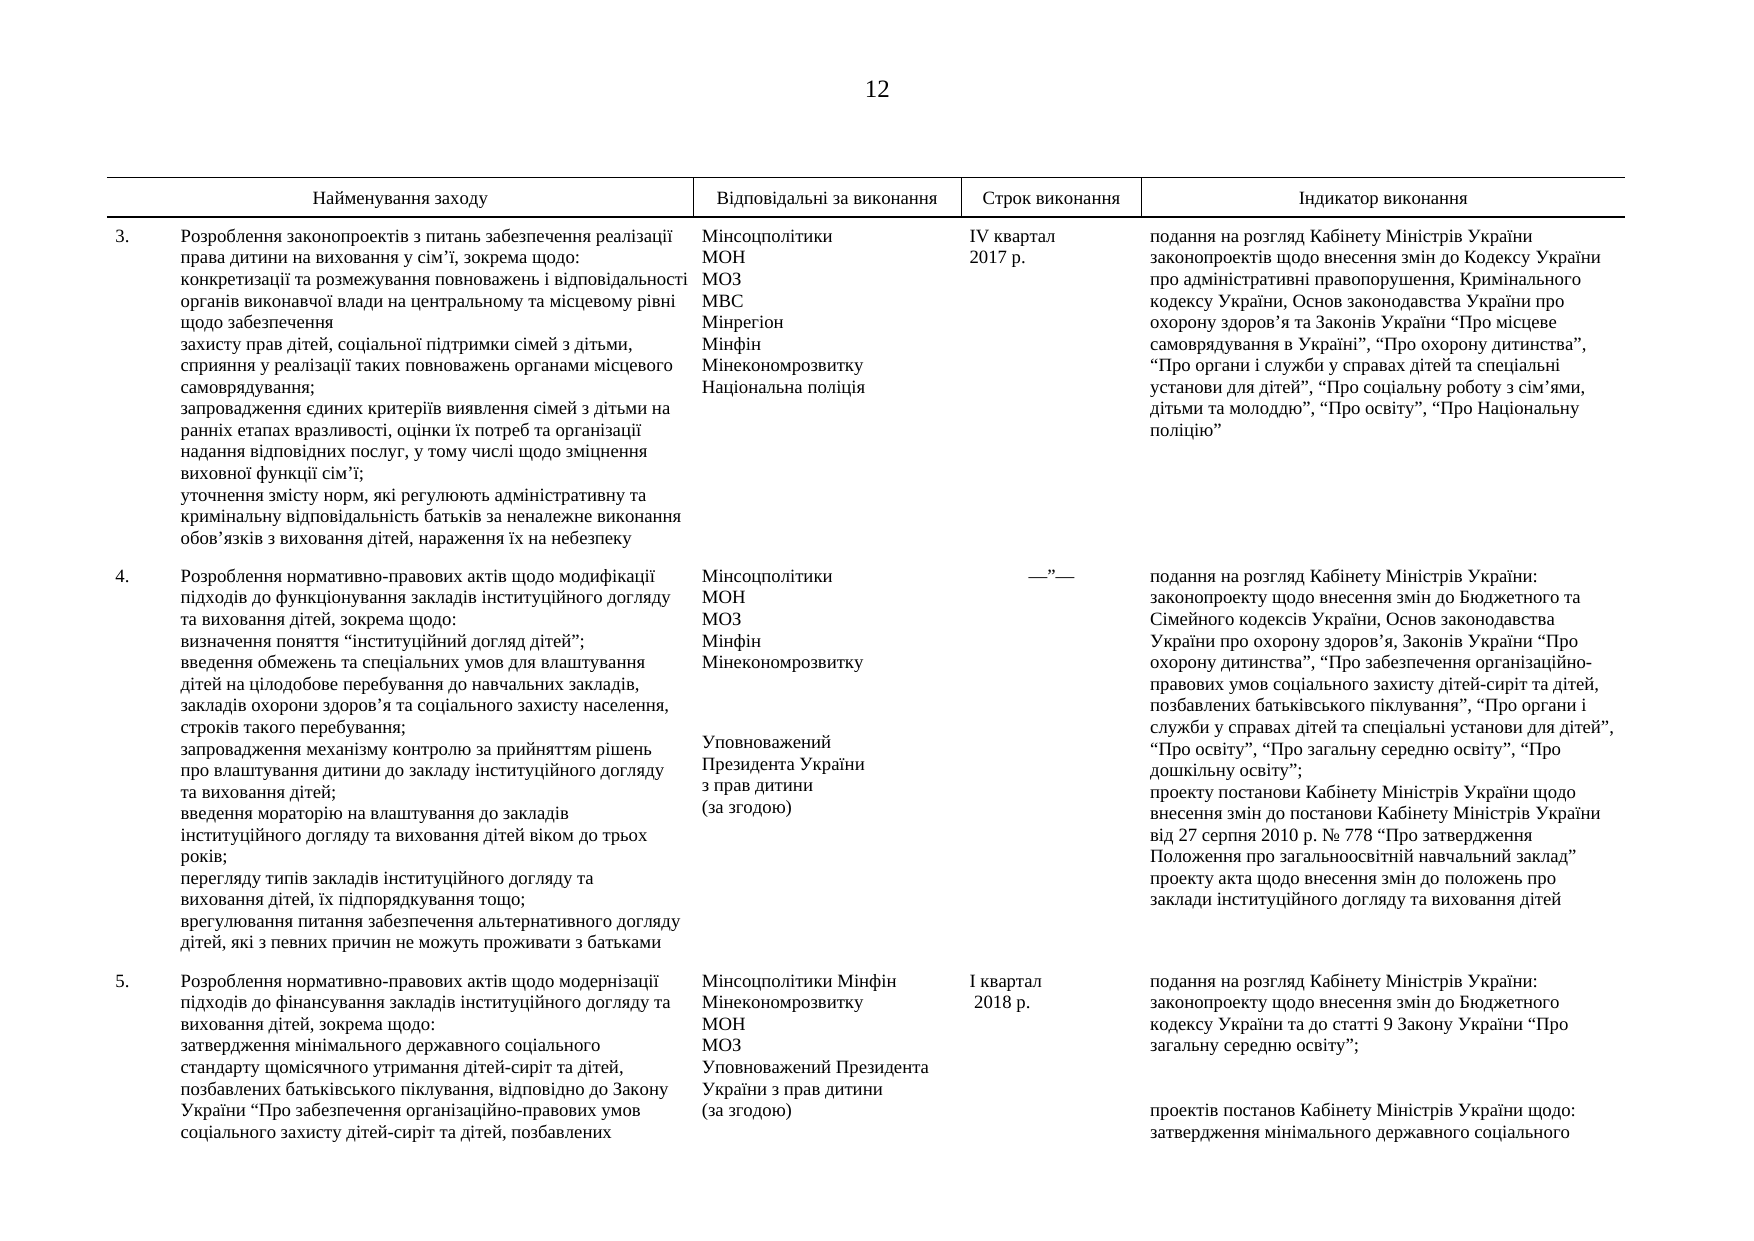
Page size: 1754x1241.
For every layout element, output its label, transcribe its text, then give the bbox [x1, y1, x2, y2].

table_cell Розроблення законопроектів з питань забезпечення реалізації права дитини на виховання у сім’ї, зокрема щодо: конкретизації та розмежування повноважень і відповідальності органів виконавчої влади на центральному та місцевому рівні щодо забезпечення захисту прав дітей, соціальної підтримки сімей з дітьми, сприяння у реалізації таких повноважень органами місцевого самоврядування; запровадження єдиних критеріїв виявлення сімей з дітьми на ранніх етапах вразливості, оцінки їх потреб та організації надання відповідних послуг, у тому числі щодо зміцнення виховної функції сім’ї; уточнення змісту норм, які регулюють адміністративну та кримінальну відповідальність батьків за неналежне виконання обов’язків з виховання дітей, нараження їх на небезпеку [169, 218, 693, 557]
table_cell 4. [107, 557, 169, 961]
table_cell подання на розгляд Кабінету Міністрів України законопроектів щодо внесення змін до Кодексу України про адміністративні правопорушення, Кримінального кодексу України, Основ законодавства України про охорону здоров’я та Законів України “Про місцеве самоврядування в Україні”, “Про охорону дитинства”, “Про органи і служби у справах дітей та спеціальні установи для дітей”, “Про соціальну роботу з сім’ями, дітьми та молоддю”, “Про освіту”, “Про Національну поліцію” [1142, 218, 1624, 557]
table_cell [1142, 961, 1624, 1151]
table_cell IV квартал 2017 р. [961, 218, 1142, 557]
table_cell I квартал 2018 р. [961, 961, 1142, 1151]
table_cell Розроблення нормативно-правових актів щодо модифікації підходів до функціонування закладів інституційного догляду та виховання дітей, зокрема щодо: визначення поняття “інституційний догляд дітей”; введення обмежень та спеціальних умов для влаштування дітей на цілодобове перебування до навчальних закладів, закладів охорони здоров’я та соціального захисту населення, строків такого перебування; запровадження механізму контролю за прийняттям рішень про влаштування дитини до закладу інституційного догляду та виховання дітей; введення мораторію на влаштування до закладів інституційного догляду та виховання дітей віком до трьох років; перегляду типів закладів інституційного догляду та виховання дітей, їх підпорядкування тощо; врегулювання питання забезпечення альтернативного догляду дітей, які з певних причин не можуть проживати з батьками [169, 557, 693, 961]
table_cell Мінсоцполітики МОН МОЗ Мінфін Мінекономрозвитку Уповноважений Президента України з прав дитини (за згодою) [693, 557, 961, 961]
table_header Найменування заходу [107, 178, 693, 216]
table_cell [169, 961, 693, 1151]
table_header Відповідальні за виконання [694, 178, 961, 216]
table_header Строк виконання [962, 178, 1141, 216]
table_header Індикатор виконання [1142, 178, 1624, 216]
table_cell 3. [107, 218, 169, 557]
table_cell —”— [961, 557, 1142, 961]
table_cell 5. [107, 961, 169, 1151]
table_cell подання на розгляд Кабінету Міністрів України: законопроекту щодо внесення змін до Бюджетного та Сімейного кодексів України, Основ законодавства України про охорону здоров’я, Законів України “Про охорону дитинства”, “Про забезпечення організаційно-правових умов соціального захисту дітей-сиріт та дітей, позбавлених батьківського піклування”, “Про органи і служби у справах дітей та спеціальні установи для дітей”, “Про освіту”, “Про загальну середню освіту”, “Про дошкільну освіту”; проекту постанови Кабінету Міністрів України щодо внесення змін до постанови Кабінету Міністрів України від 27 серпня 2010 р. № 778 “Про затвердження Положення про загальноосвітній навчальний заклад” проекту акта щодо внесення змін до положень про заклади інституційного догляду та виховання дітей [1142, 557, 1624, 961]
table_cell Мінсоцполітики МОН МОЗ МВС Мінрегіон Мінфін Мінекономрозвитку Національна поліція [693, 218, 961, 557]
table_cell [693, 961, 961, 1151]
